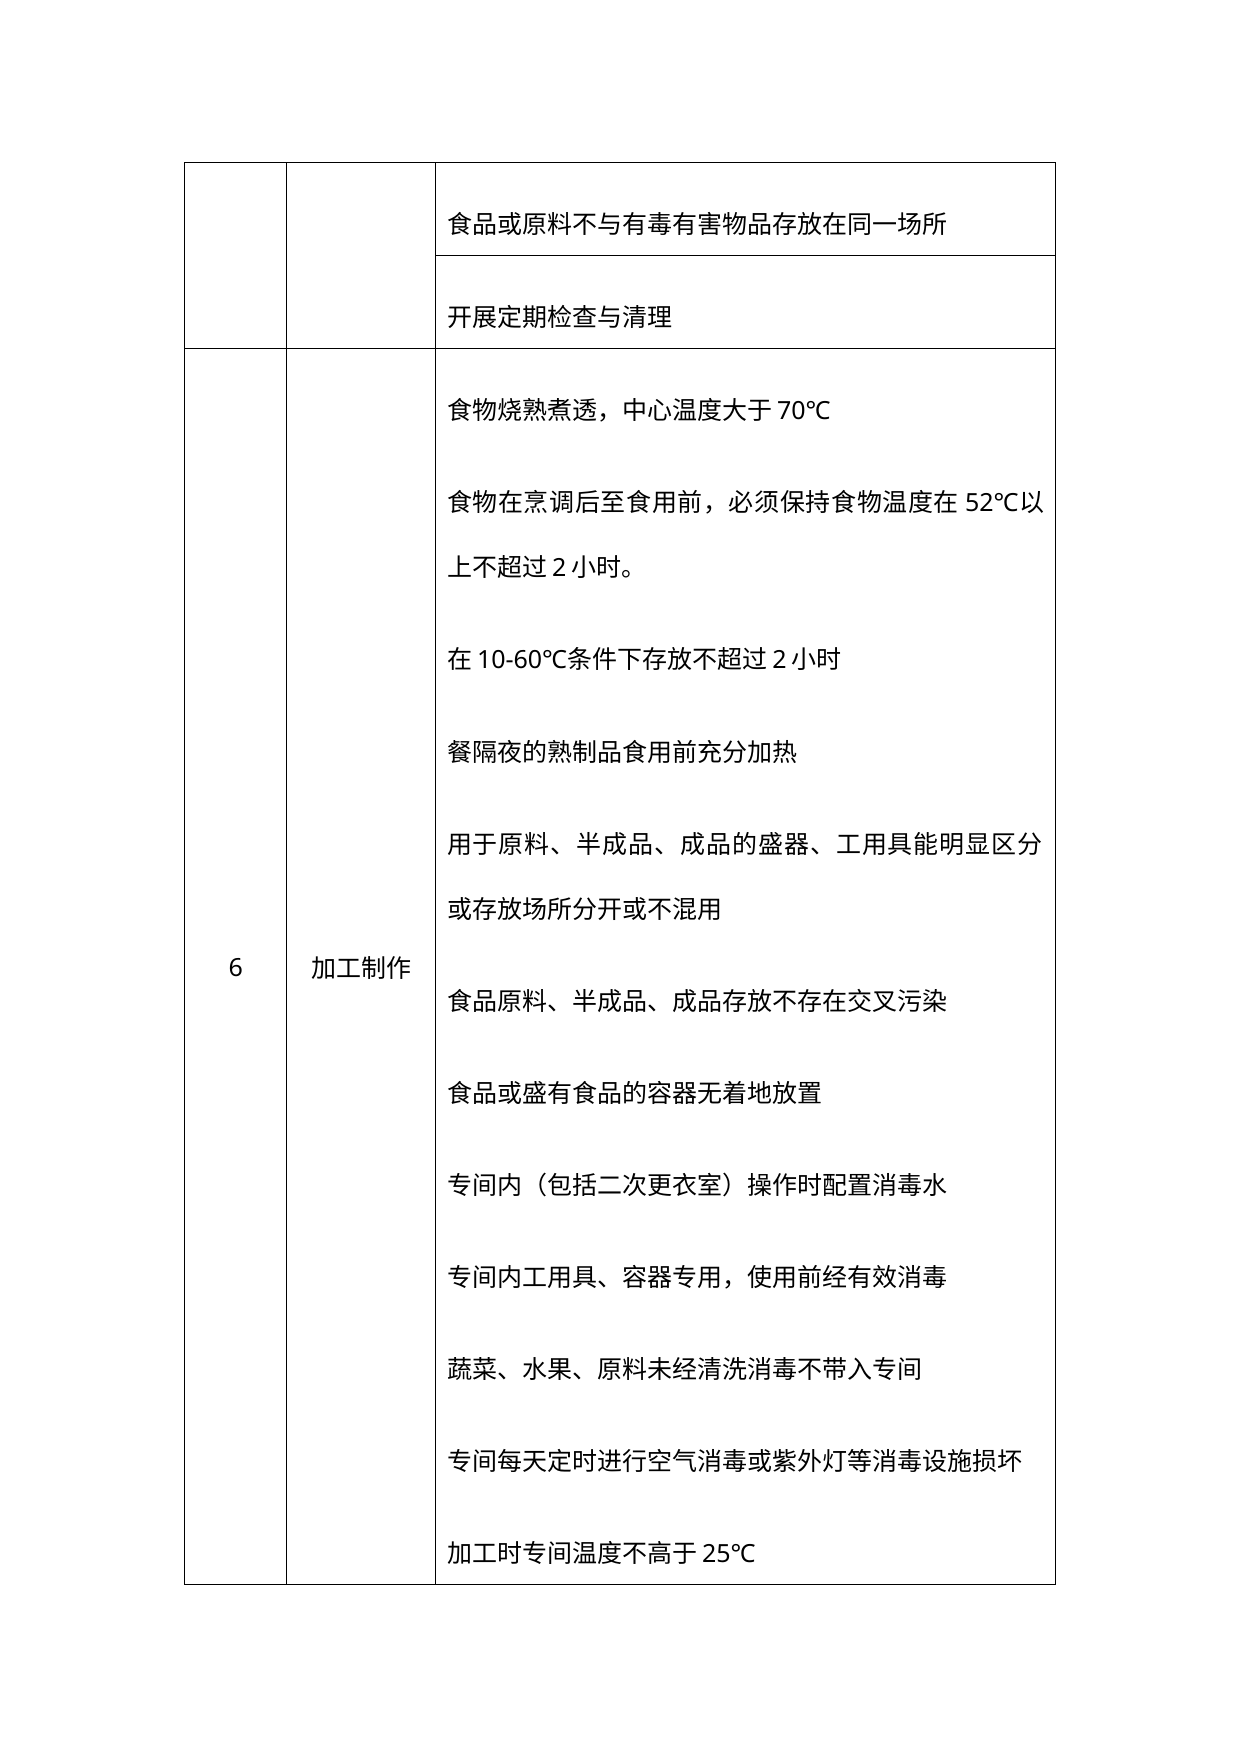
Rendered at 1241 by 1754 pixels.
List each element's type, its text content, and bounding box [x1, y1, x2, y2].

table_cell 开展定期检查与清理 [436, 256, 1055, 348]
table_cell 6 [185, 349, 286, 1584]
table_cell 加工制作 [287, 349, 435, 1584]
table_cell 食物烧熟煮透，中心温度大于70℃ 食物在烹调后至食用前，必须保持食物温度在52℃以上不超过2小时。 在10-60℃条件下存放不超过2小时 餐隔夜的熟制品食用前充分加热 用于原料、半成品、成品的盛器、工用具能明显区分或存放场所分开或不混用 食品原料、半成品、成品存放不存在交叉污染 食品或盛有食品的容器无着地放置 专间内（包括二次更衣室）操作时配置消毒水 专间内工用具、容器专用，使用前经有效消毒 蔬菜、水果、原料未经清洗消毒不带入专间 专间每天定时进行空气消毒或紫外灯等消毒设施损坏 加工时专间温度不高于25℃ [436, 349, 1055, 1584]
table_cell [436, 163, 1055, 255]
